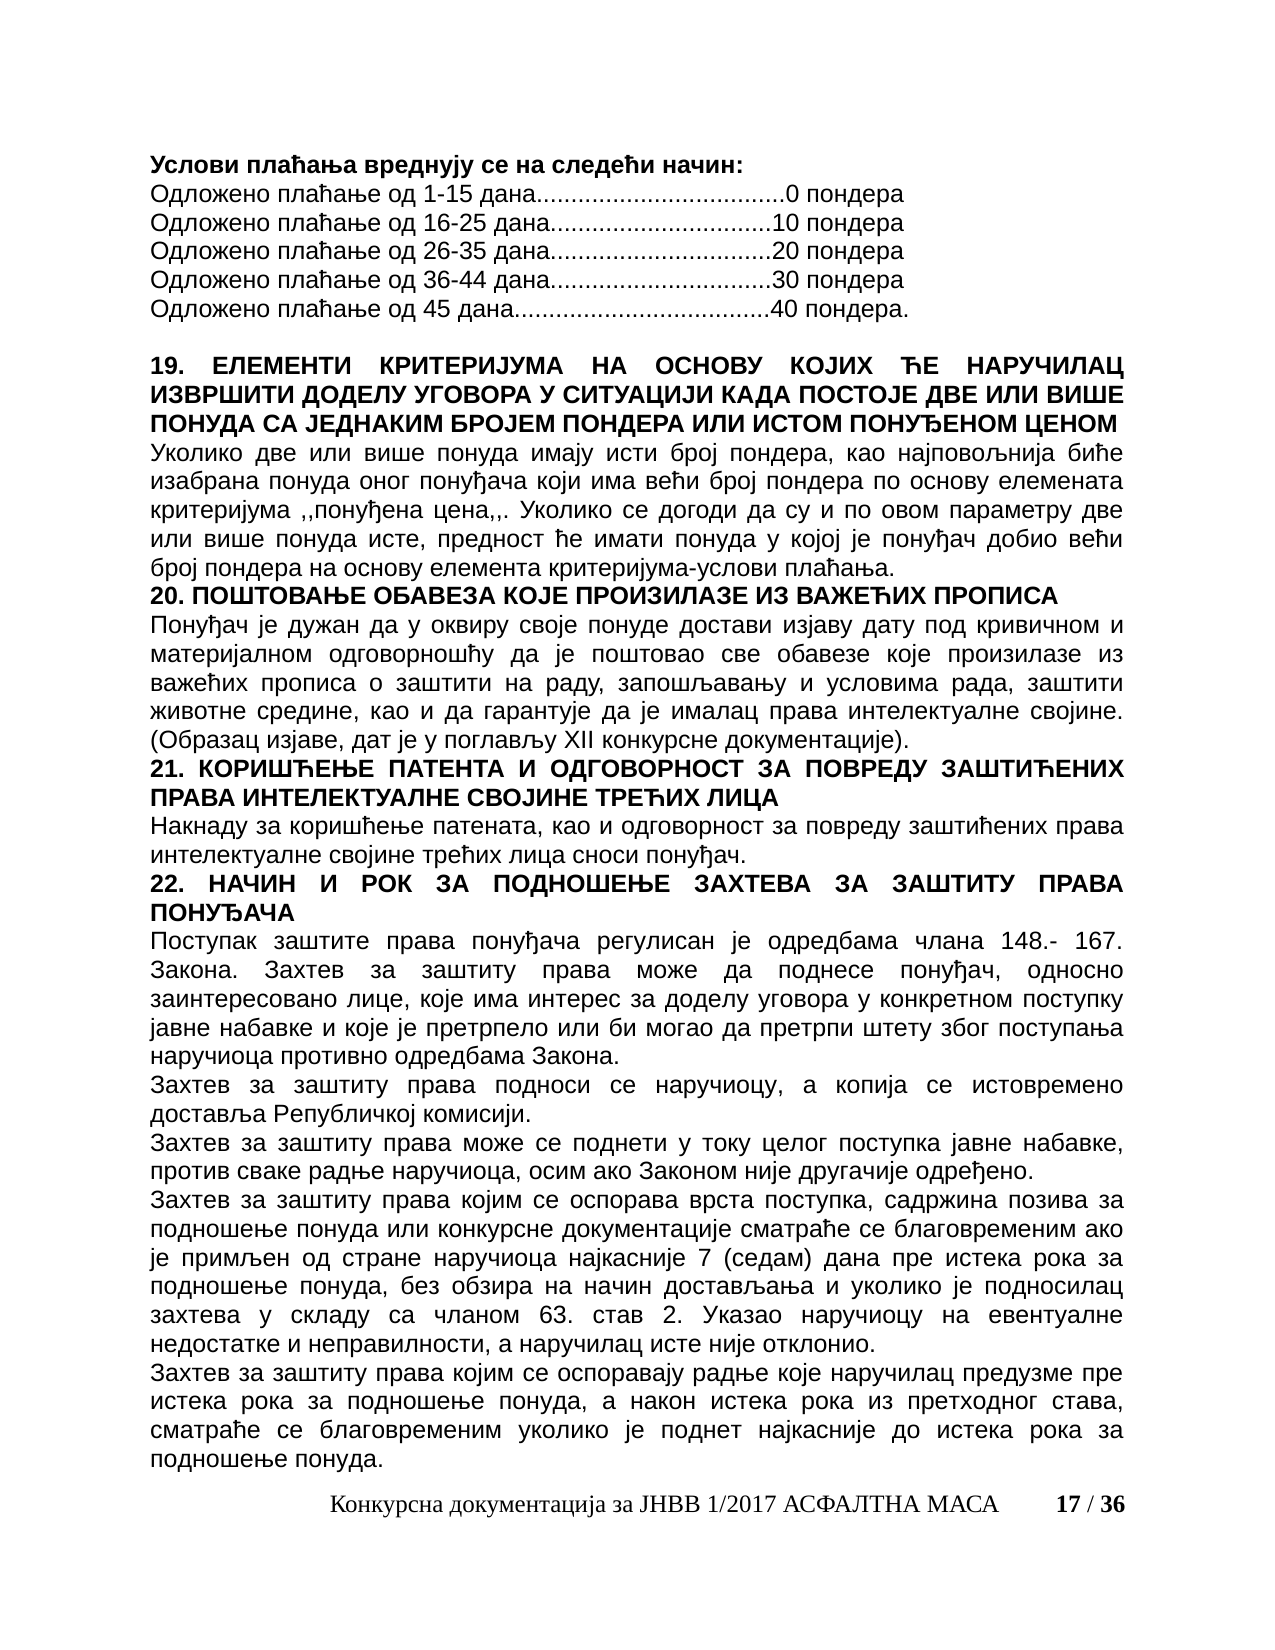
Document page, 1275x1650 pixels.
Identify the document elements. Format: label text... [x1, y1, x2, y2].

text 21. КОРИШЋЕЊЕ ПАТЕНТА И ОДГОВОРНОСТ ЗА ПОВРЕДУ ЗАШТИЋЕНИХ ПРАВА ИНТЕЛЕКТУАЛНЕ СВОЈИНЕ ТРЕЋИХ ЛИЦА [150, 754, 1125, 811]
text Захтев за заштиту права може се поднети у току целог поступка јавне набавке, против сваке радње наручиоца, осим ако Законом није другачије одређено. [150, 1127, 1125, 1185]
text Поступак заштите права понуђача регулисан је одредбама члана 148.- 167. Закона. Захтев за заштиту права може да поднесе понуђач, односно заинтересовано лице, које има интерес за доделу уговора у конкретном поступку јавне набавке и које је претрпело или би могао да претрпи штету због поступања наручиоца противно одредбама Закона. [150, 926, 1125, 1070]
text 20. ПОШТОВАЊЕ ОБАВЕЗА КОЈЕ ПРОИЗИЛАЗЕ ИЗ ВАЖЕЋИХ ПРОПИСА [150, 581, 1125, 610]
text Одложено плаћање од 1-15 дана....................................0 пондера [150, 179, 1125, 207]
text Захтев за заштиту права којим се оспоравају радње које наручилац предузме пре истека рока за подношење понуда, а након истека рока из претходног става, сматраће се благовременим уколико је поднет најкасније до истека рока за подношење понуда. [150, 1357, 1125, 1472]
text 22. НАЧИН И РОК ЗА ПОДНОШЕЊЕ ЗАХТЕВА ЗА ЗАШТИТУ ПРАВА ПОНУЂАЧА [150, 869, 1125, 926]
text Одложено плаћање од 26-35 дана................................20 пондера [150, 236, 1125, 265]
text Захтев за заштиту права којим се оспорава врста поступка, садржина позива за подношење понуда или конкурсне документације сматраће се благовременим ако је примљен од стране наручиоца најкасније 7 (седам) дана пре истека рока за подношење понуда, без обзира на начин достављања и уколико је подносилац захтева у складу са чланом 63. став 2. Указао наручиоцу на евентуалне недостатке и неправилности, а наручилац исте није отклонио. [150, 1185, 1125, 1357]
text 19. ЕЛЕМЕНТИ КРИТЕРИЈУМА НА ОСНОВУ КОЈИХ ЋЕ НАРУЧИЛАЦ ИЗВРШИТИ ДОДЕЛУ УГОВОРА У СИТУАЦИЈИ КАДА ПОСТОЈЕ ДВЕ ИЛИ ВИШЕ ПОНУДА СА ЈЕДНАКИМ БРОЈЕМ ПОНДЕРА ИЛИ ИСТОМ ПОНУЂЕНОМ ЦЕНОМ [150, 351, 1125, 437]
text Накнаду за коришћење патената, као и одговорност за повреду заштићених права интелектуалне својине трећих лица сноси понуђач. [150, 811, 1125, 869]
text Понуђач је дужан да у оквиру своје понуде достави изјаву дату под кривичном и материјалном одговорношћу да је поштовао све обавезе које произилазе из важећих прописа о заштити на раду, запошљавању и условима рада, заштити животне средине, као и да гарантује да је ималац права интелектуалне својине. (Образац изјаве, дат је у поглављу XII конкурсне документације). [150, 610, 1125, 754]
text Одложено плаћање од 16-25 дана................................10 пондера [150, 207, 1125, 236]
text Одложено плаћање од 36-44 дана................................30 пондера [150, 265, 1125, 294]
text Услови плаћања вреднују се на следећи начин: [150, 150, 1125, 179]
text Одложено плаћање од 45 дана.....................................40 пондера. [150, 294, 1125, 322]
text Уколико две или више понуда имају исти број пондера, као најповољнија биће изабрана понуда оног понуђача који има већи број пондера по основу елемената критеријума ,,понуђена цена,,. Уколико се догоди да су и по овом параметру две или више понуда исте, предност ће имати понуда у којој је понуђач добио већи број пондера на основу елемента критеријума-услови плаћања. [150, 437, 1125, 581]
text Захтев за заштиту права подноси се наручиоцу, а копија се истовремено доставља Републичкој комисији. [150, 1070, 1125, 1127]
